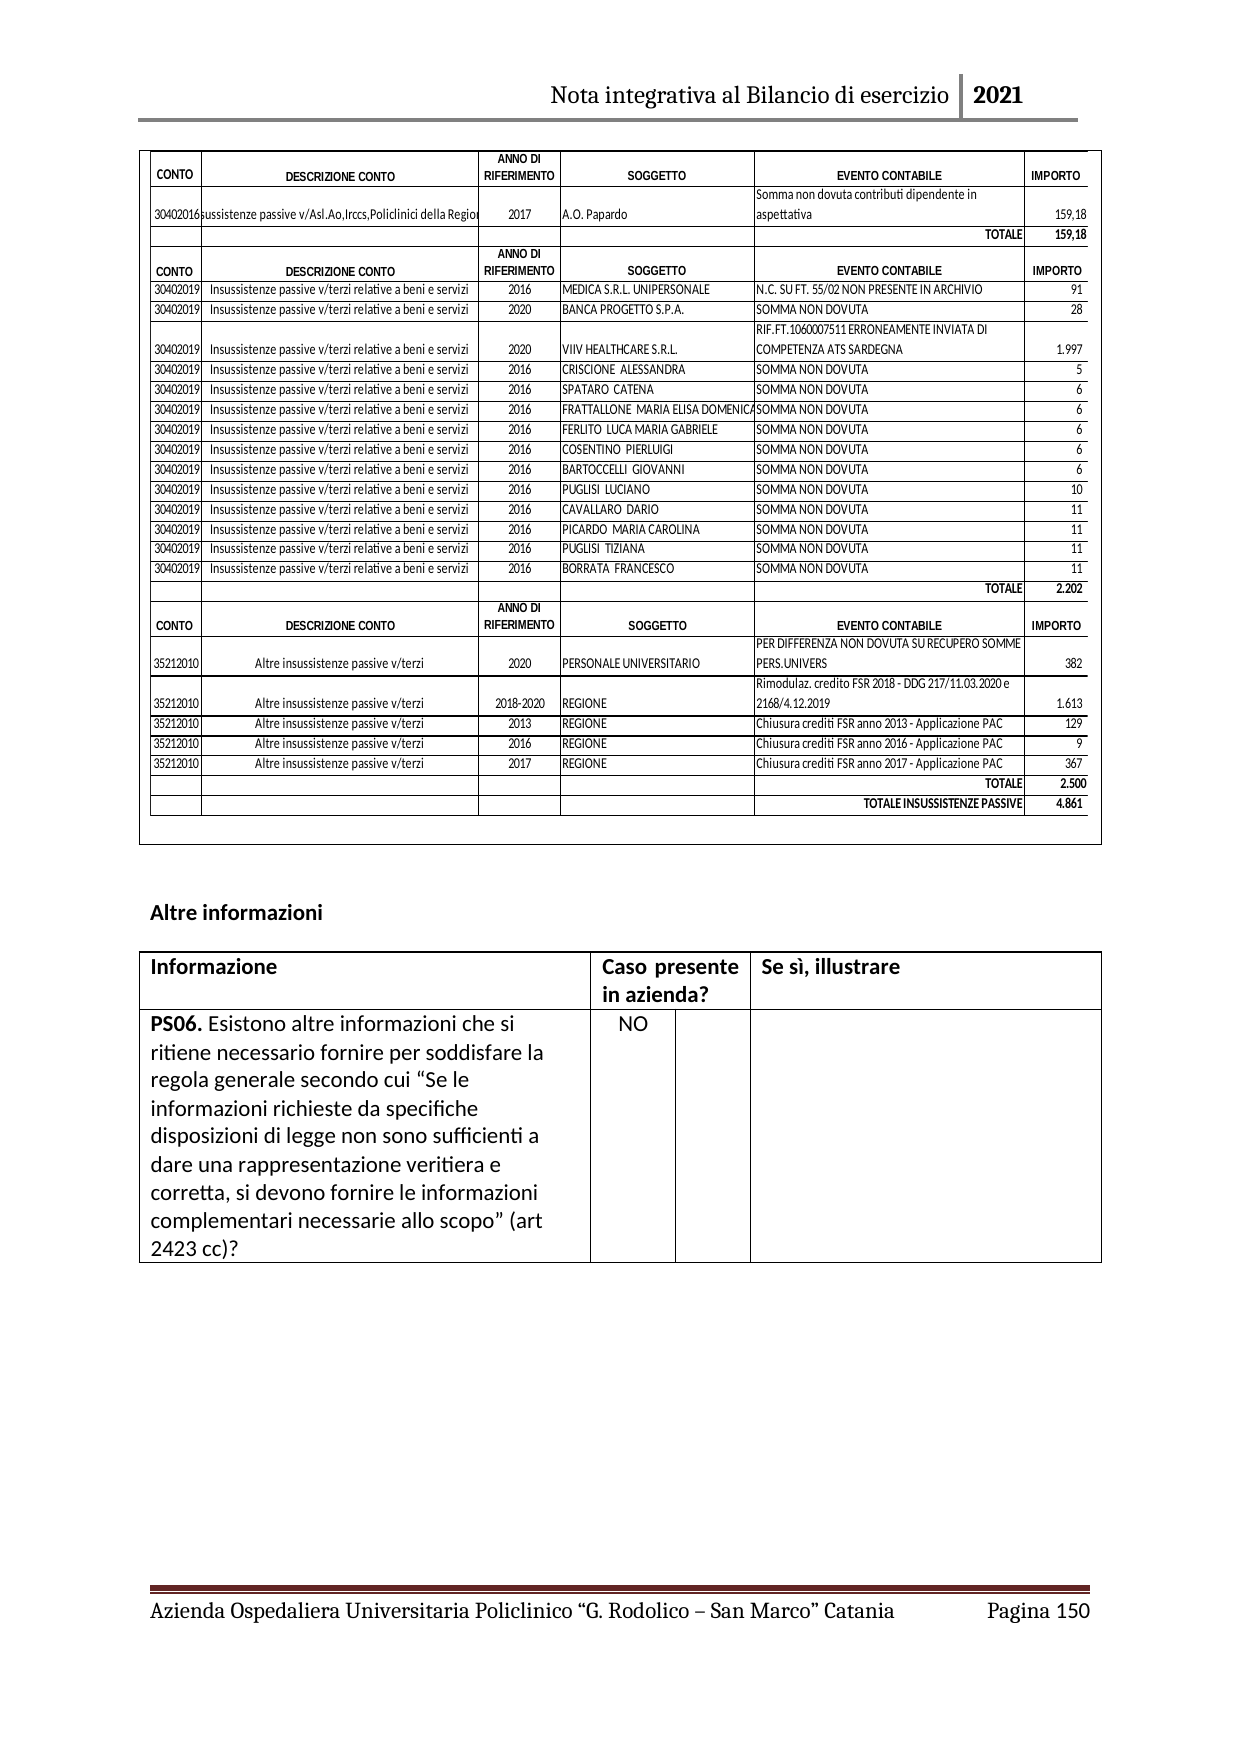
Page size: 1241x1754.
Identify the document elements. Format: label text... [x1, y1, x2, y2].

table_cell [676, 1010, 750, 1262]
table_header Informazione [140, 953, 590, 1008]
table_header Caso presente in azienda? [591, 953, 750, 1008]
text Altre informazioni [150, 898, 1090, 926]
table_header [140, 151, 1101, 844]
table_cell [751, 1010, 1101, 1262]
table_header Se sì, illustrare [751, 953, 1101, 1008]
table_cell NO [591, 1010, 675, 1262]
table_cell PS06. Esistono altre informazioni che si ritiene necessario fornire per soddisfare la regola generale secondo cui “Se le informazioni richieste da specifiche disposizioni di legge non sono sufficienti a dare una rappresentazione veritiera e corretta, si devono fornire le informazioni complementari necessarie allo scopo” (art 2423 cc)? [140, 1010, 590, 1262]
